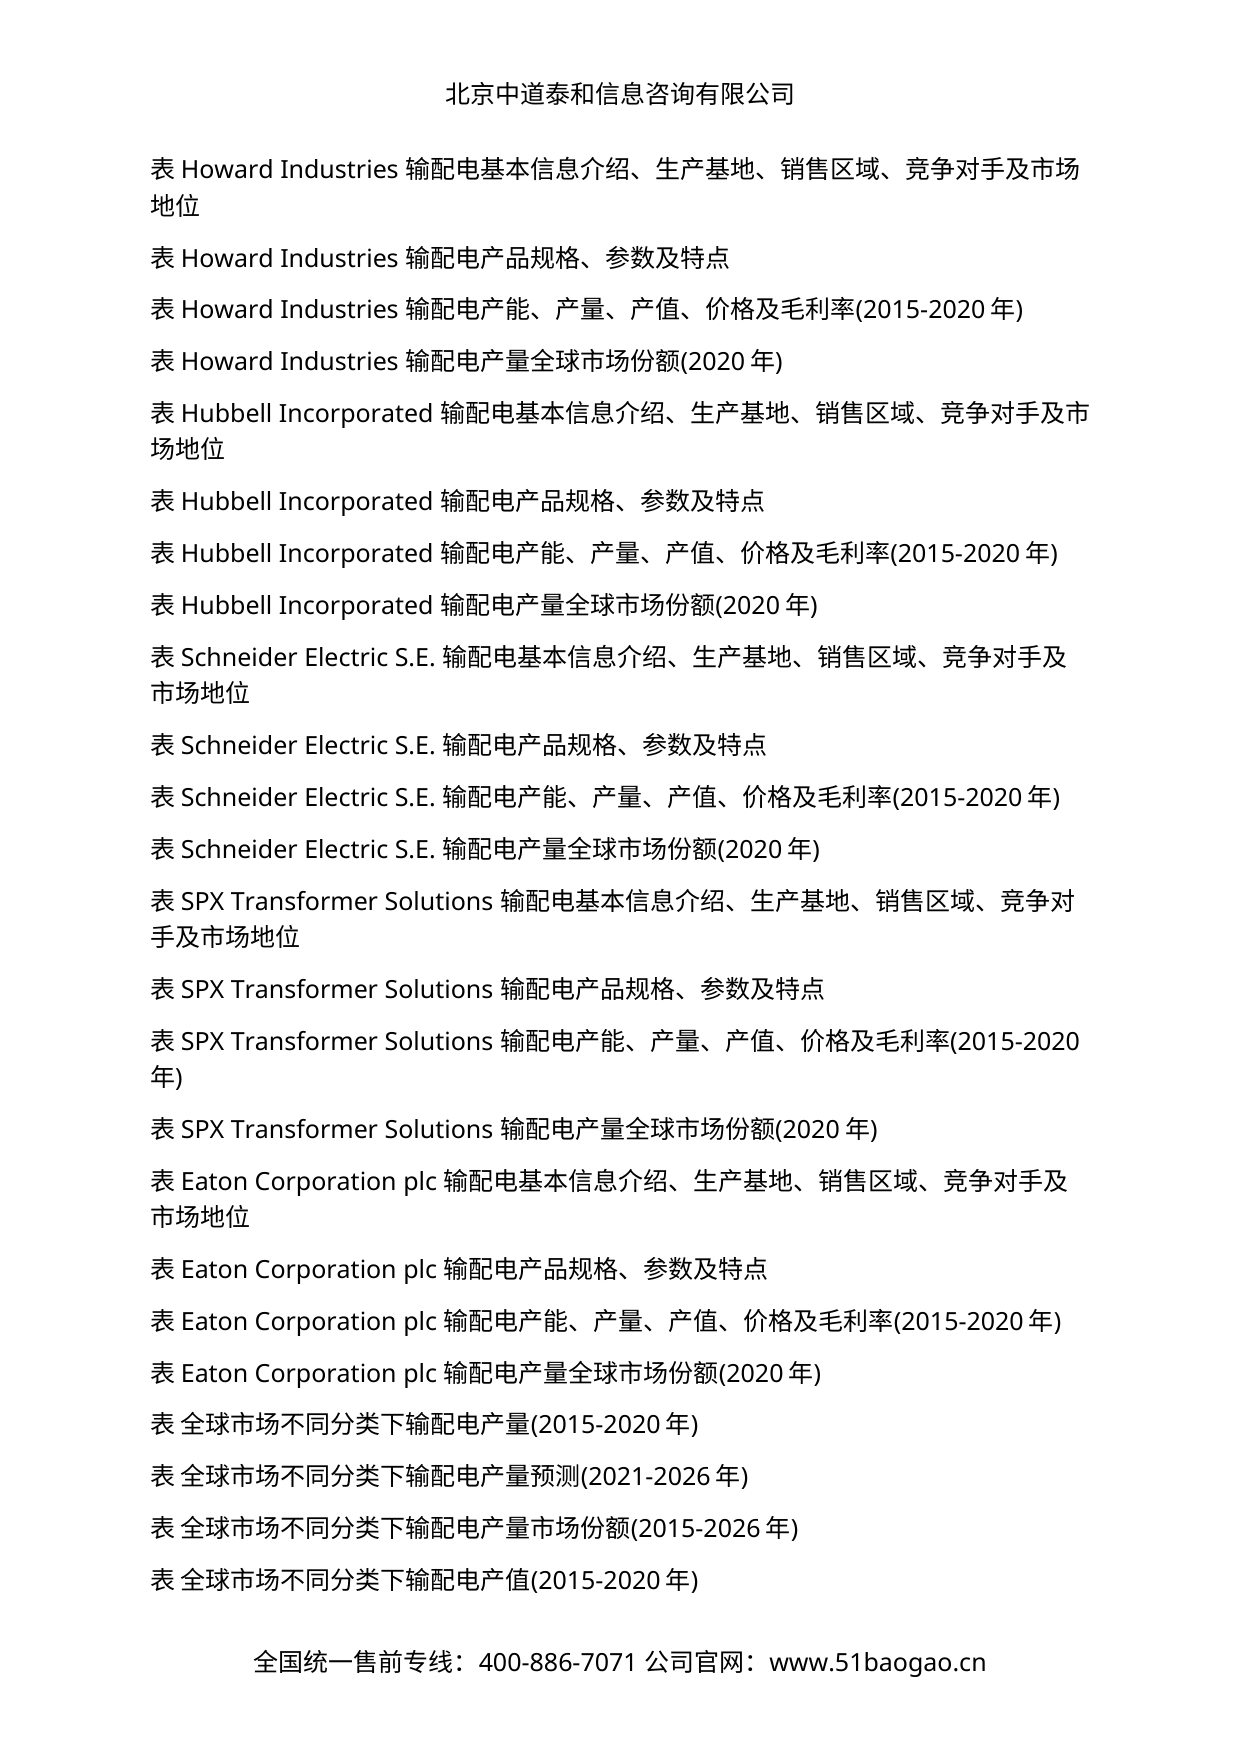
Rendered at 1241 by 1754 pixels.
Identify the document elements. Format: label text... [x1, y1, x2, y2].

text 表 Eaton Corporation plc 输配电产能、产量、产值、价格及毛利率(2015-2020年) [150, 1301, 1090, 1337]
text 表 Hubbell Incorporated 输配电基本信息介绍、生产基地、销售区域、竞争对手及市场地位 [150, 394, 1090, 466]
text 表 Hubbell Incorporated 输配电产品规格、参数及特点 [150, 482, 1090, 518]
text 表 全球市场不同分类下输配电产量市场份额(2015-2026年) [150, 1509, 1090, 1545]
text 表 SPX Transformer Solutions 输配电产能、产量、产值、价格及毛利率(2015-2020年) [150, 1021, 1090, 1094]
text 表 Eaton Corporation plc 输配电产量全球市场份额(2020年) [150, 1353, 1090, 1389]
text 表 Hubbell Incorporated 输配电产量全球市场份额(2020年) [150, 586, 1090, 622]
text 表 Howard Industries 输配电产能、产量、产值、价格及毛利率(2015-2020年) [150, 290, 1090, 326]
text 表 SPX Transformer Solutions 输配电产量全球市场份额(2020年) [150, 1109, 1090, 1146]
text 表 Schneider Electric S.E. 输配电基本信息介绍、生产基地、销售区域、竞争对手及市场地位 [150, 637, 1090, 710]
text 表 Hubbell Incorporated 输配电产能、产量、产值、价格及毛利率(2015-2020年) [150, 534, 1090, 570]
text 表 Howard Industries 输配电基本信息介绍、生产基地、销售区域、竞争对手及市场地位 [150, 150, 1090, 222]
text 表 全球市场不同分类下输配电产值(2015-2020年) [150, 1561, 1090, 1597]
text 表 SPX Transformer Solutions 输配电产品规格、参数及特点 [150, 969, 1090, 1006]
text 表 全球市场不同分类下输配电产量预测(2021-2026年) [150, 1457, 1090, 1493]
text 表 Schneider Electric S.E. 输配电产能、产量、产值、价格及毛利率(2015-2020年) [150, 777, 1090, 814]
text 表 Schneider Electric S.E. 输配电产量全球市场份额(2020年) [150, 829, 1090, 866]
text 表 Eaton Corporation plc 输配电基本信息介绍、生产基地、销售区域、竞争对手及市场地位 [150, 1161, 1090, 1234]
text 表 全球市场不同分类下输配电产量(2015-2020年) [150, 1405, 1090, 1441]
text 表 Eaton Corporation plc 输配电产品规格、参数及特点 [150, 1249, 1090, 1286]
text 表 Howard Industries 输配电产量全球市场份额(2020年) [150, 342, 1090, 378]
text 表 Schneider Electric S.E. 输配电产品规格、参数及特点 [150, 726, 1090, 762]
text 表 Howard Industries 输配电产品规格、参数及特点 [150, 238, 1090, 274]
text 表 SPX Transformer Solutions 输配电基本信息介绍、生产基地、销售区域、竞争对手及市场地位 [150, 881, 1090, 954]
